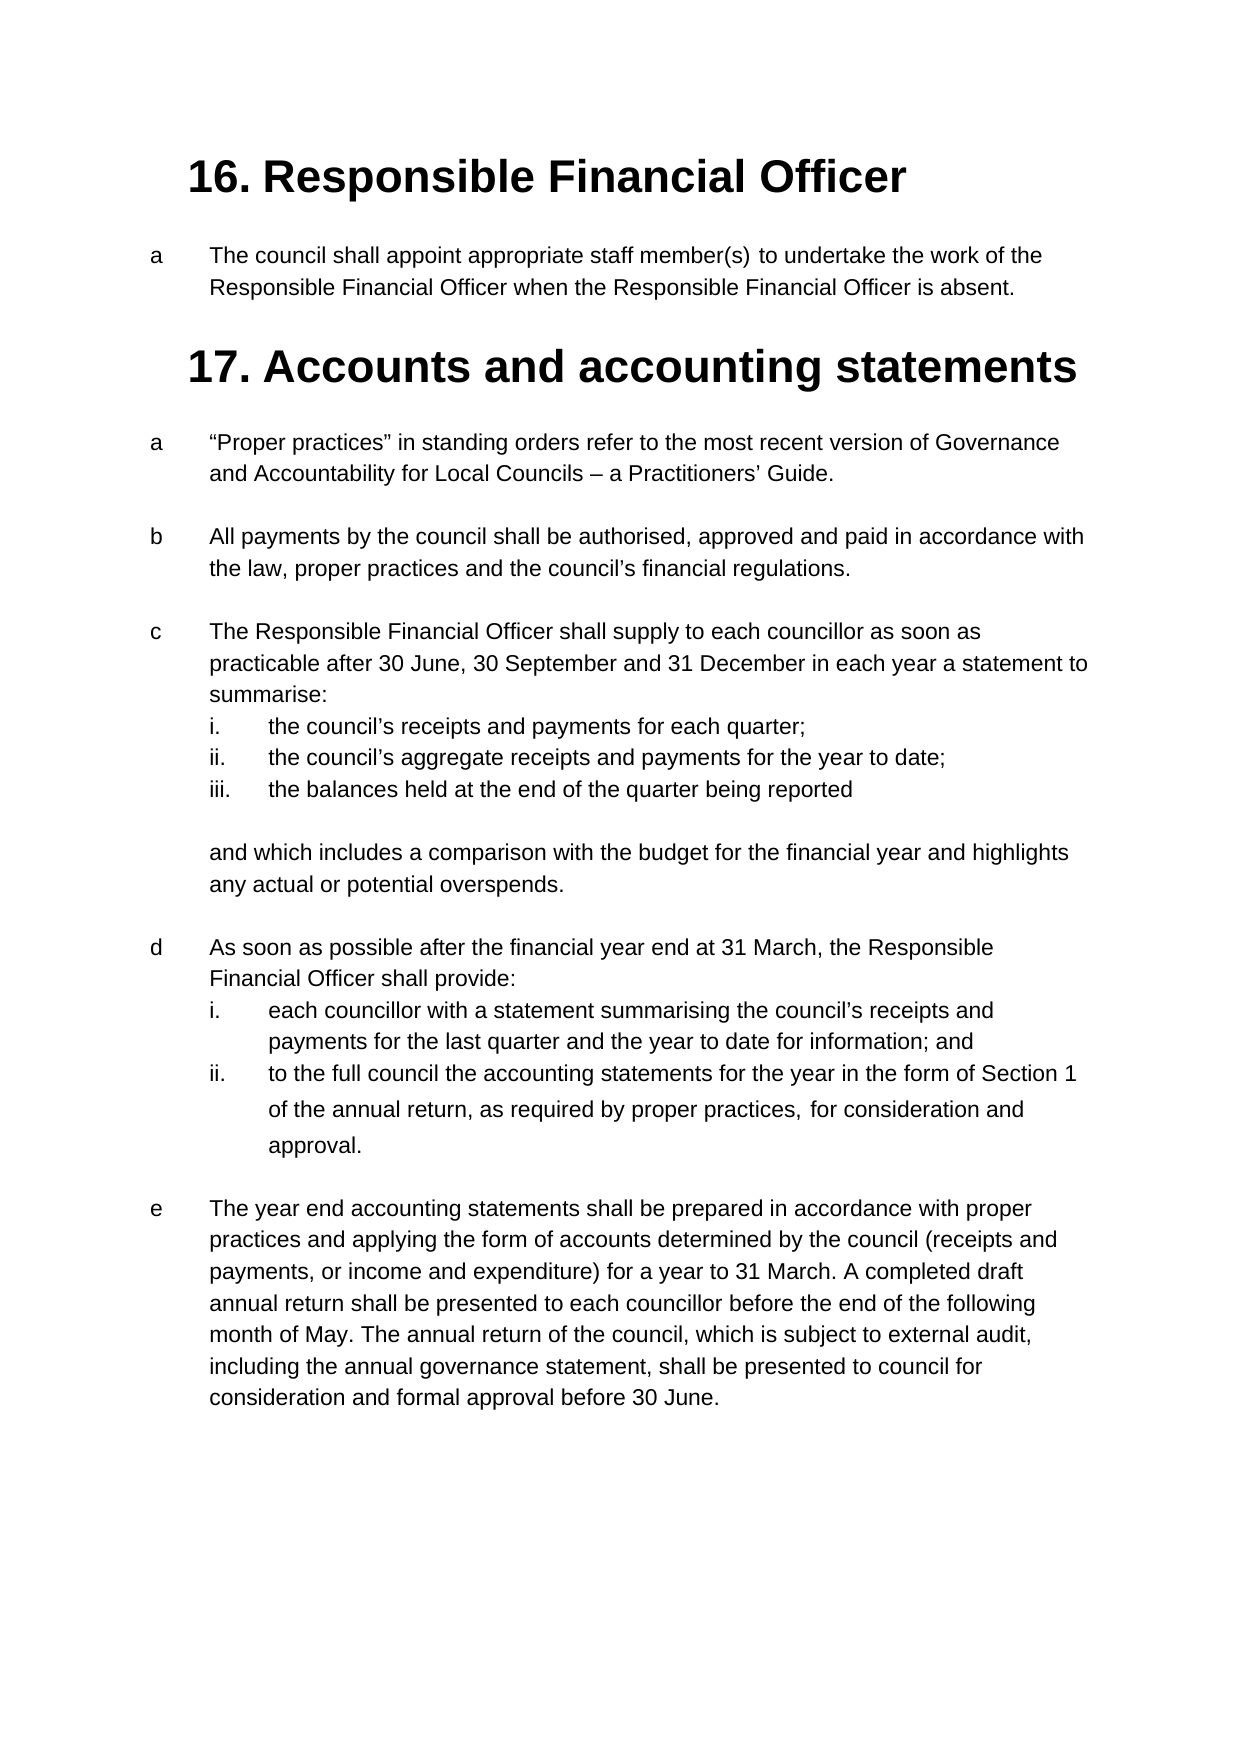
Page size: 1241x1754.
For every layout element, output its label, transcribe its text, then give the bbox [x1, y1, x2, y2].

list the balances held at the end of the quarter being reported [209, 776, 1090, 802]
list the council’s aggregate receipts and payments for the year to date; [209, 744, 1090, 771]
list the council’s receipts and payments for each quarter; [209, 713, 1090, 739]
text and which includes a comparison with the budget for the financial year and highlights any actual or potential overspends. [209, 839, 1090, 897]
list The year end accounting statements shall be prepared in accordance with proper practices and applying the form of accounts determined by the council (receipts and payments, or income and expenditure) for a year to 31 March. A completed draft annual return shall be presented to each councillor before the end of the following month of May. The annual return of the council, which is subject to external audit, including the annual governance statement, shall be presented to council for consideration and formal approval before 30 June. [150, 1195, 1090, 1411]
list The Responsible Financial Officer shall supply to each councillor as soon as practicable after 30 June, 30 September and 31 December in each year a statement to summarise: [150, 618, 1090, 707]
list each councillor with a statement summarising the council’s receipts and payments for the last quarter and the year to date for information; and [209, 997, 1090, 1055]
subtitle Accounts and accounting statements [187, 339, 1090, 392]
list All payments by the council shall be authorised, approved and paid in accordance with the law, proper practices and the council’s financial regulations. [150, 523, 1090, 581]
list to the full council the accounting statements for the year in the form of Section 1 of the annual return, as required by proper practices, for consideration and approval. [209, 1060, 1090, 1158]
list “Proper practices” in standing orders refer to the most recent version of Governance and Accountability for Local Councils – a Practitioners’ Guide. [150, 429, 1090, 487]
list As soon as possible after the financial year end at 31 March, the Responsible Financial Officer shall provide: [150, 934, 1090, 992]
subtitle Responsible Financial Officer [187, 150, 1090, 203]
list The council shall appoint appropriate staff member(s) to undertake the work of the Responsible Financial Officer when the Responsible Financial Officer is absent. [150, 242, 1090, 300]
